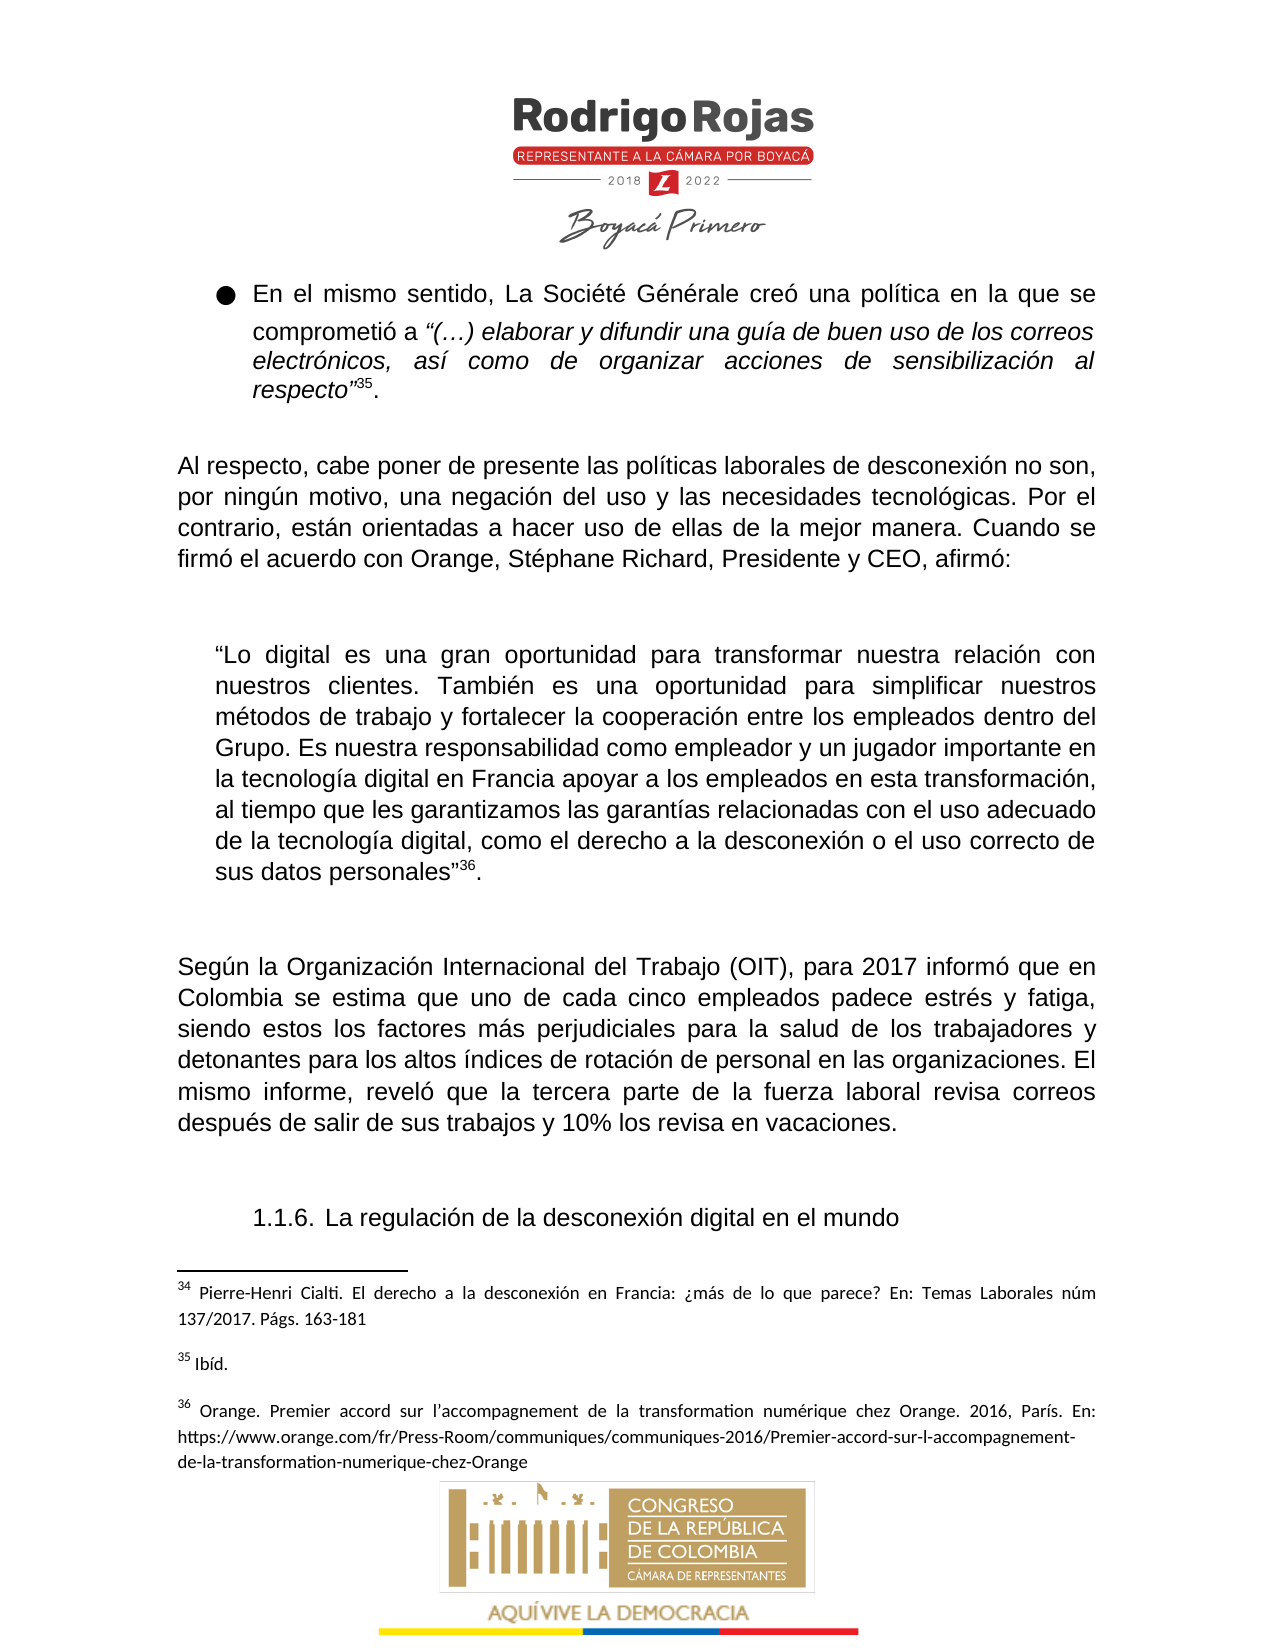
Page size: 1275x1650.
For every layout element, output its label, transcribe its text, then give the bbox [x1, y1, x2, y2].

list La regulación de la desconexión digital en el mundo [252, 1203, 1098, 1232]
picture [378, 1601, 859, 1635]
text “Lo digital es una gran oportunidad para transformar nuestra relación con nuestros clientes. También es una oportunidad para simplificar nuestros métodos de trabajo y fortalecer la cooperación entre los empleados dentro del Grupo. Es nuestra responsabilidad como empleador y un jugador importante en la tecnología digital en Francia apoyar a los empleados en esta transformación, al tiempo que les garantizamos las garantías relacionadas con el uso adecuado de la tecnología digital, como el derecho a la desconexión o el uso correcto de sus datos personales”. [215, 639, 1098, 886]
text Según la Organización Internacional del Trabajo (OIT), para 2017 informó que en Colombia se estima que uno de cada cinco empleados padece estrés y fatiga, siendo estos los factores más perjudiciales para la salud de los trabajadores y detonantes para los altos índices de rotación de personal en las organizaciones. El mismo informe, reveló que la tercera parte de la fuerza laboral revisa correos después de salir de sus trabajos y 10% los revisa en vacaciones. [177, 952, 1098, 1136]
text Al respecto, cabe poner de presente las políticas laborales de desconexión no son, por ningún motivo, una negación del uso y las necesidades tecnológicas. Por el contrario, están orientadas a hacer uso de ellas de la mejor manera. Cuando se firmó el acuerdo con Orange, Stéphane Richard, Presidente y CEO, afirmó: [177, 451, 1098, 573]
picture [496, 74, 832, 256]
list En el mismo sentido, La Société Générale creó una política en la que se comprometió a “(…) elaborar y difundir una guía de buen uso de los correos electrónicos, así como de organizar acciones de sensibilización al respecto”. [215, 266, 1098, 403]
picture [439, 1481, 815, 1593]
